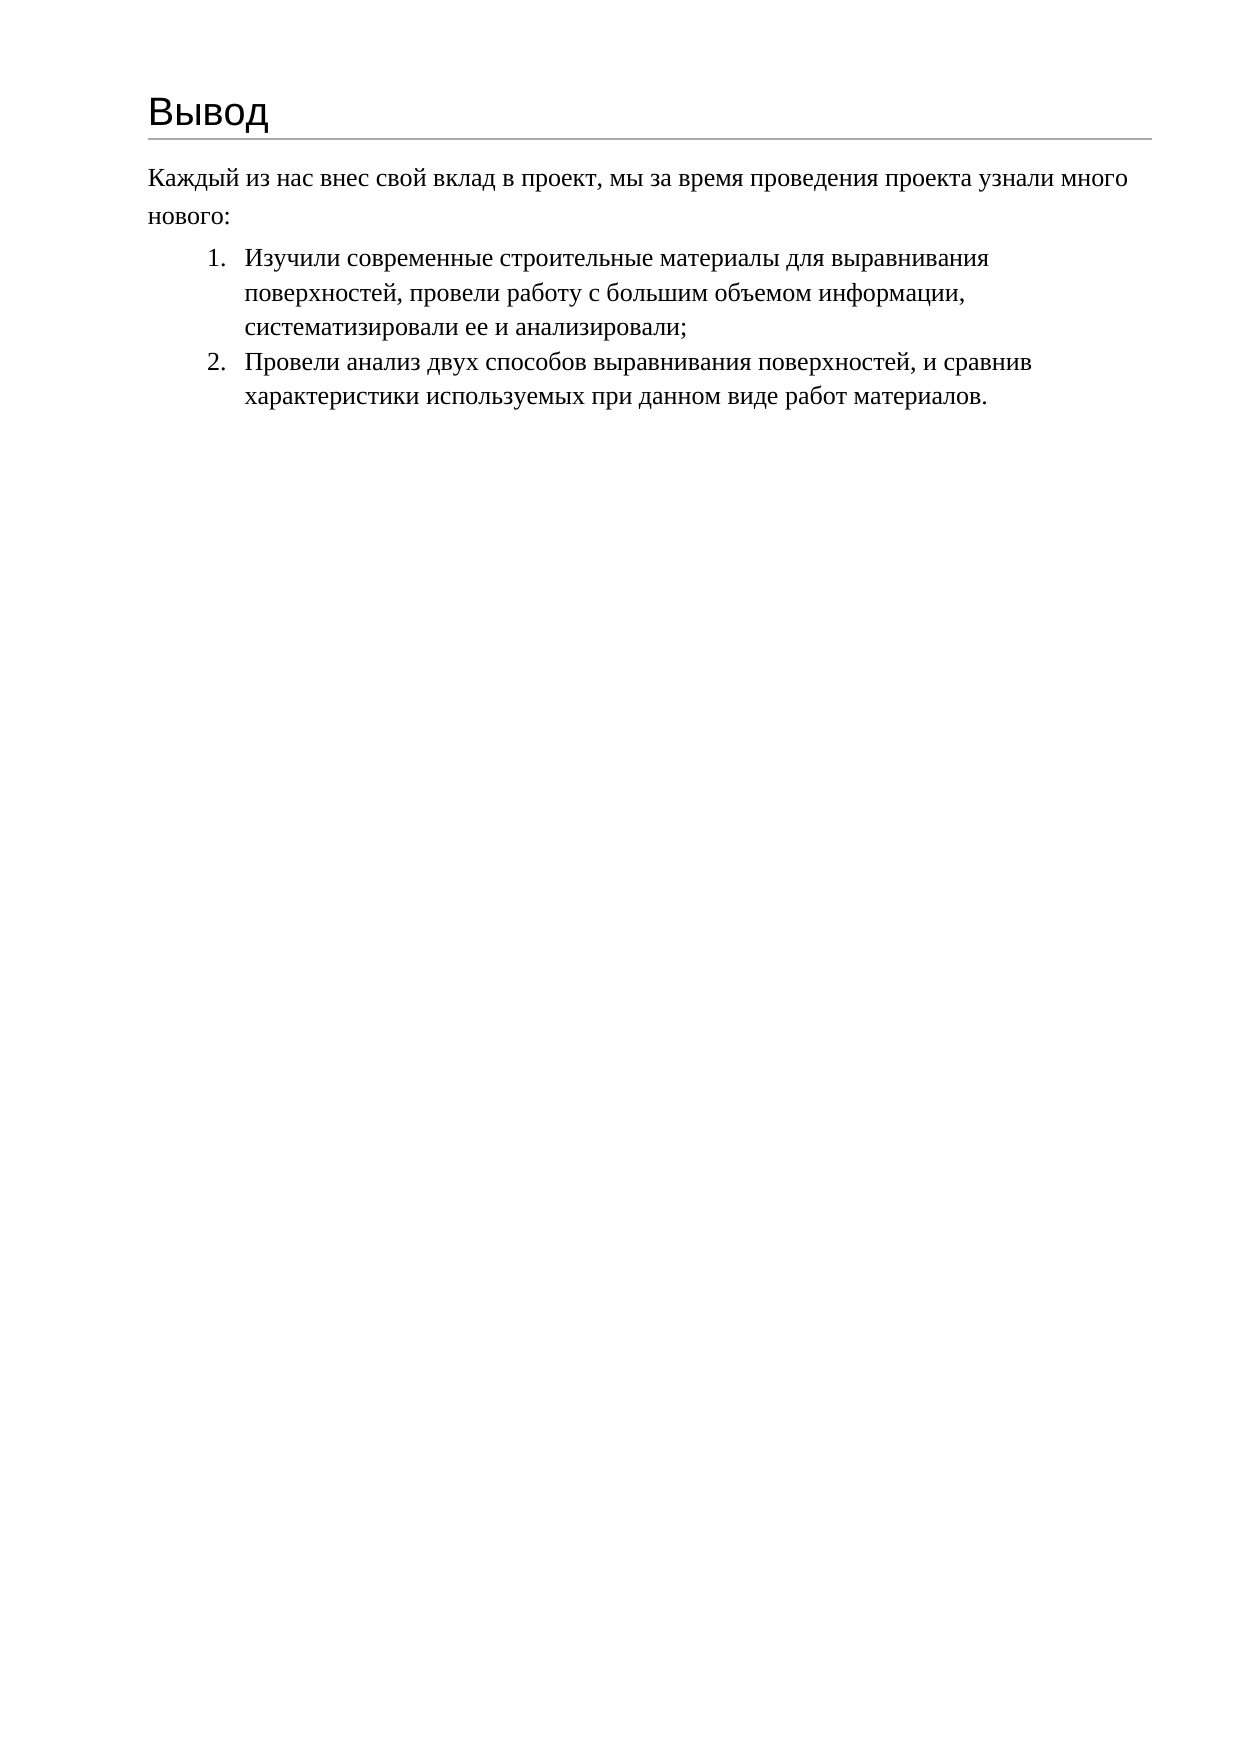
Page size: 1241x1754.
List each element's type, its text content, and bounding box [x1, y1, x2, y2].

text Каждый из нас внес свой вклад в проект, мы за время проведения проекта узнали много нового: [148, 155, 1152, 230]
text Вывод [148, 89, 1152, 138]
list Изучили современные строительные материалы для выравнивания поверхностей, провели работу с большим объемом информации, систематизировали ее и анализировали; [207, 242, 1152, 341]
list Провели анализ двух способов выравнивания поверхностей, и сравнив характеристики используемых при данном виде работ материалов. [207, 346, 1152, 410]
